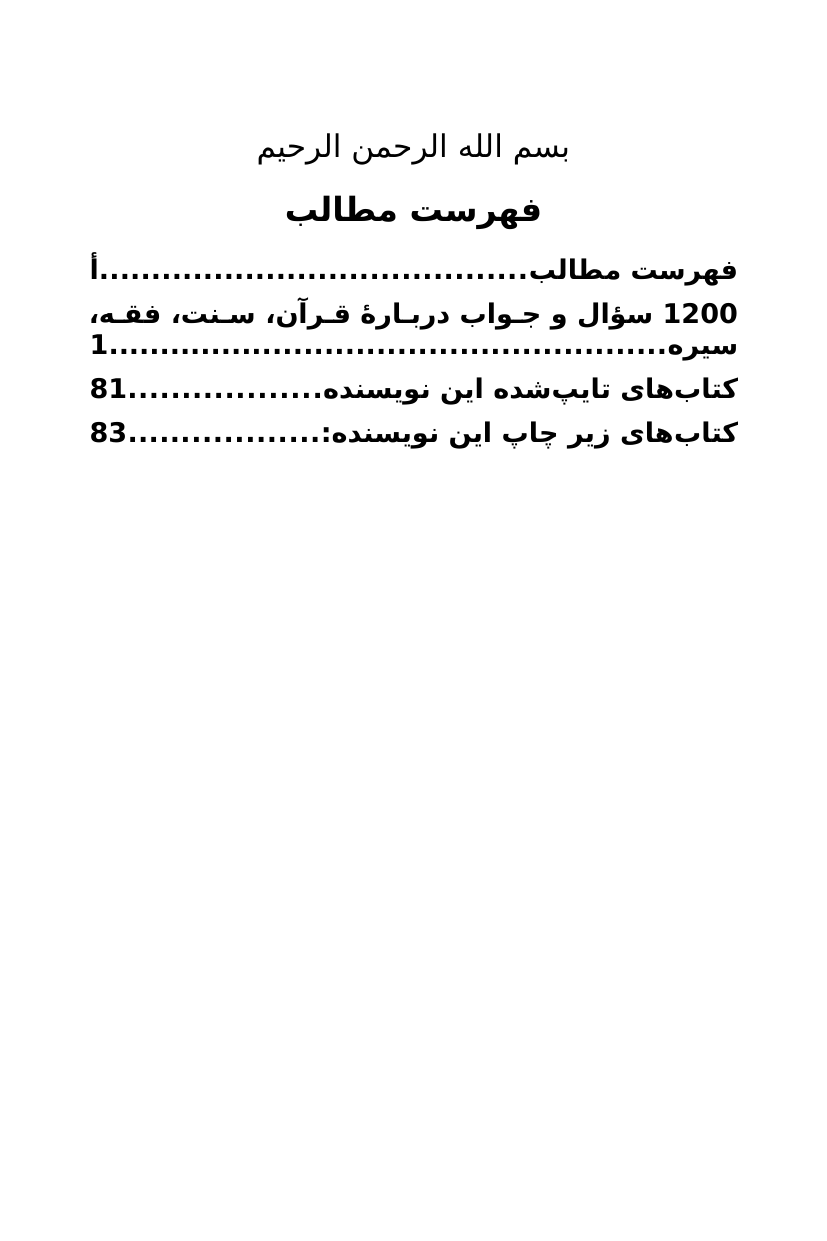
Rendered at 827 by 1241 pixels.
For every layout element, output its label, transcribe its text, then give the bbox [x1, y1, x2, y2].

text فهرست مطالب [89, 190, 738, 229]
text فهرست مطالب ‌أ [89, 254, 738, 286]
text کتاب‌های تایپ‌شده این نویسنده 81 [89, 374, 738, 405]
text کتاب‌های زیر چاپ این نویسنده: 83 [89, 418, 738, 449]
text 1200 سؤال و جواب دربارۀ قرآن، سنت، فقه، سیره 1 [89, 298, 738, 361]
text بسم الله الرحمن الرحیم [89, 129, 738, 165]
